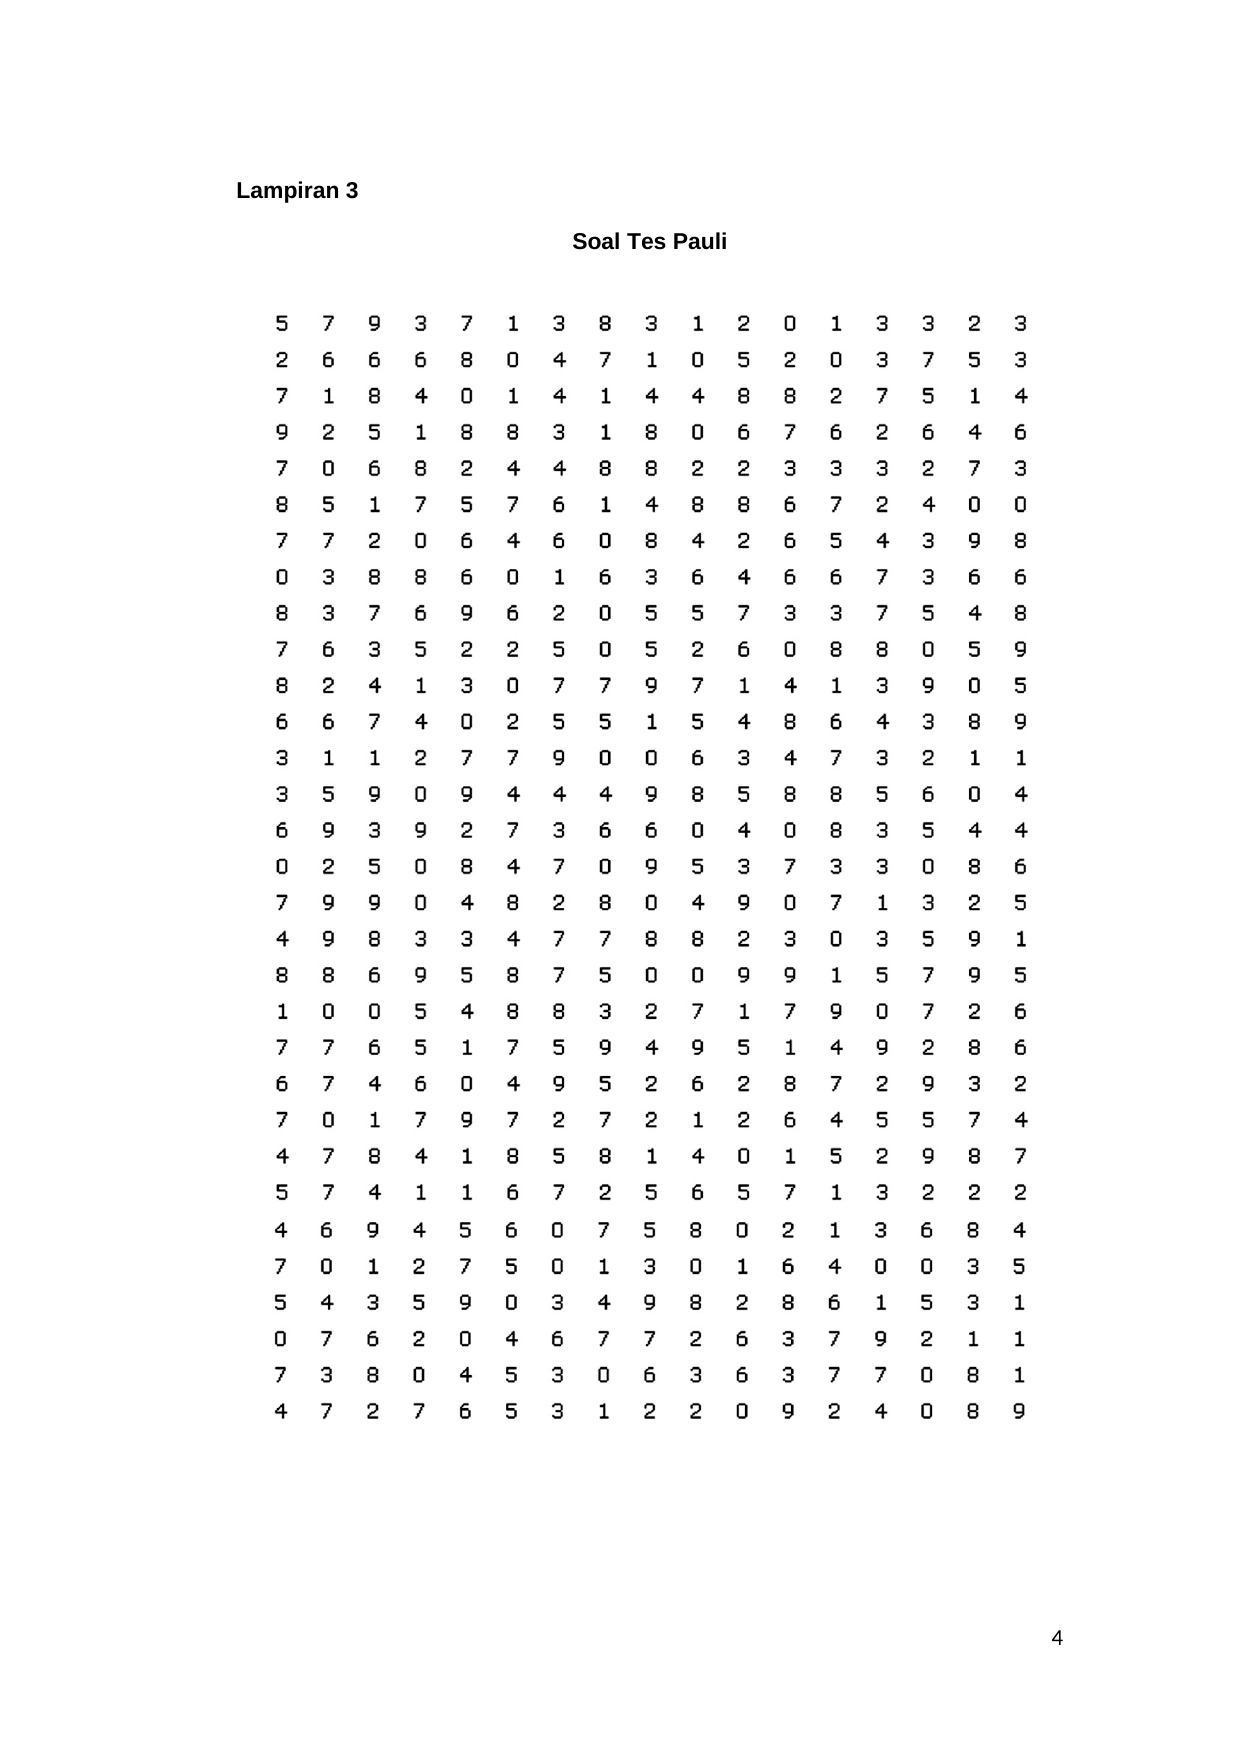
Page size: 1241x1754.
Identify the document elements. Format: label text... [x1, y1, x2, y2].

text Lampiran 3 [236, 177, 1063, 203]
text Soal Tes Pauli [236, 228, 1063, 254]
picture [236, 279, 1063, 1448]
